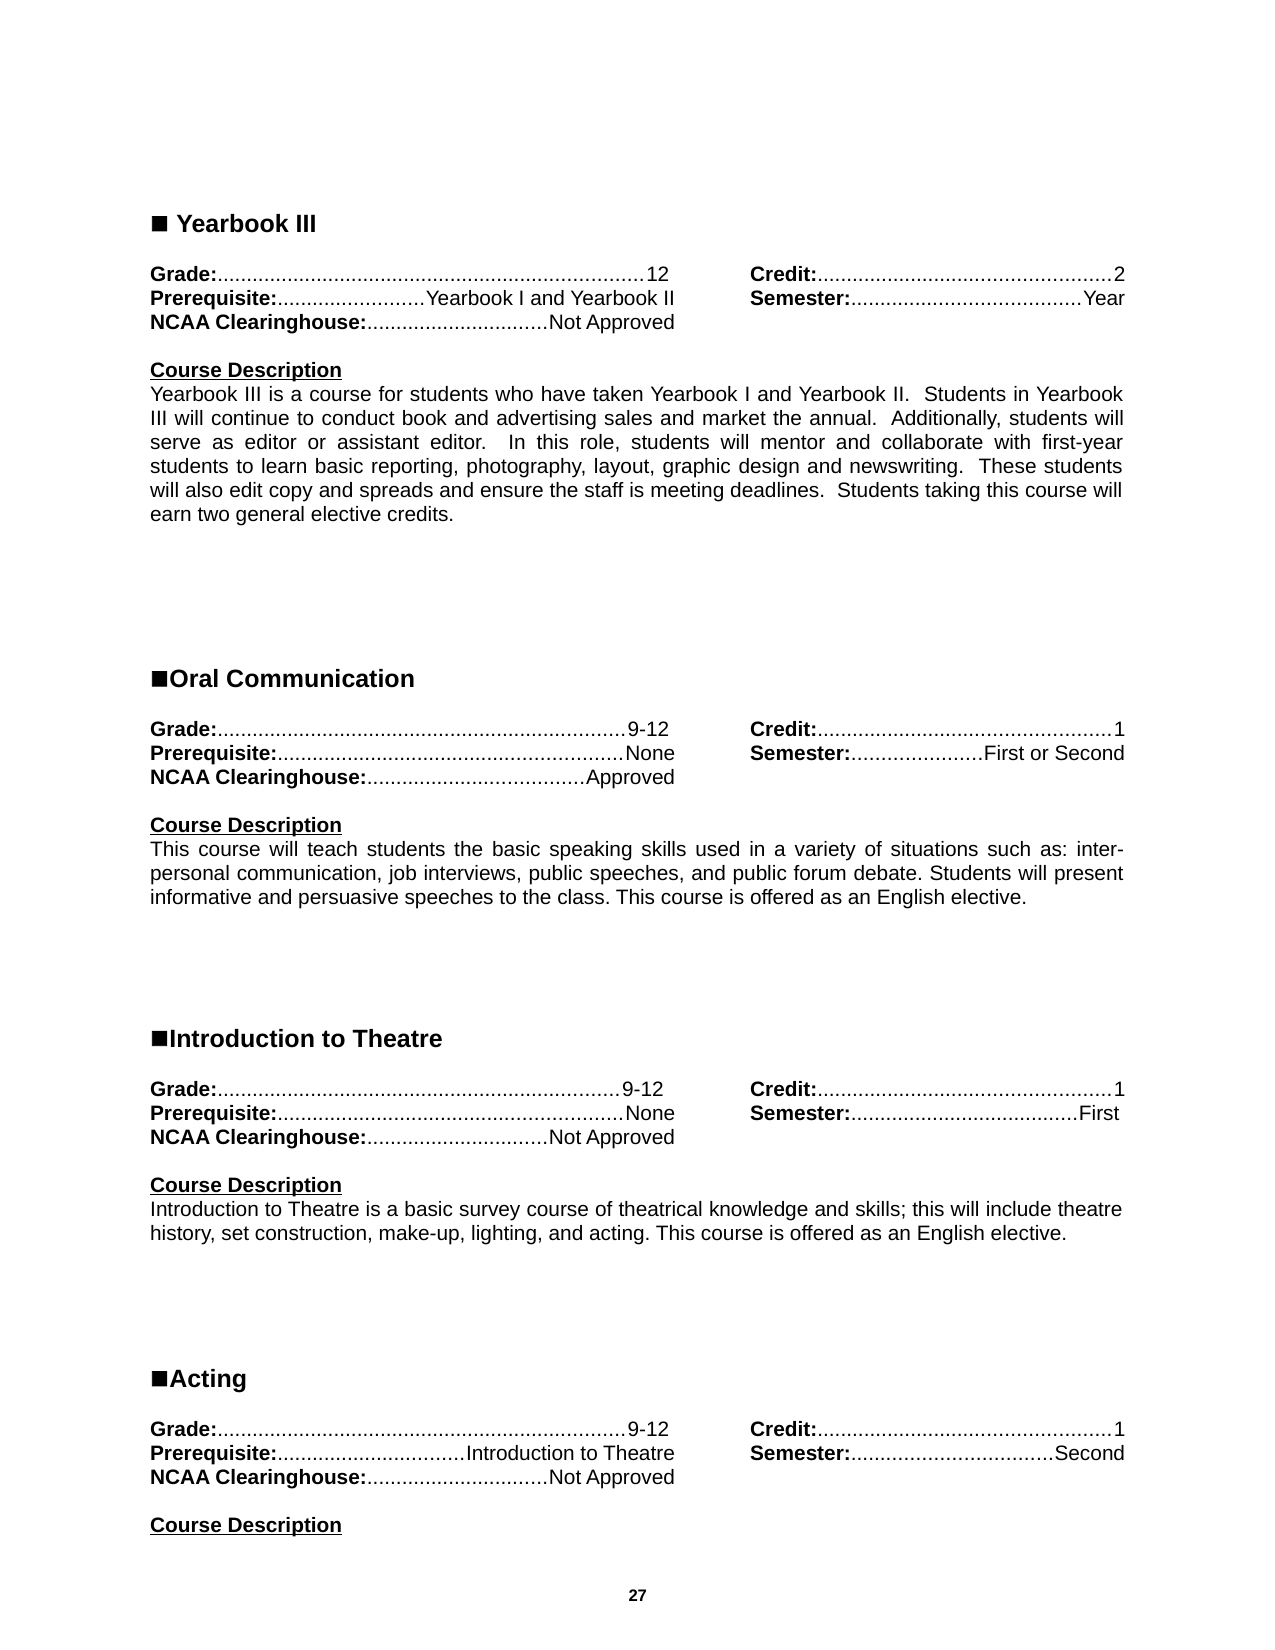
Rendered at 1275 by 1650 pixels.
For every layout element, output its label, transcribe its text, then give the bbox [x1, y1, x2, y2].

text Yearbook III [150, 209, 1125, 238]
text Course Description [150, 358, 1125, 382]
text NCAA Clearinghouse: Not Approved [150, 1465, 1125, 1489]
text Prerequisite: None Semester: First [150, 1101, 1125, 1125]
text Grade: 9-12 Credit: 1 [150, 1077, 1125, 1101]
text Acting [150, 1364, 1125, 1393]
text NCAA Clearinghouse: Not Approved [150, 1125, 1125, 1149]
text Yearbook III is a course for students who have taken Yearbook I and Yearbook II. Students in Yearbook III will continue to conduct book and advertising sales and market the annual. Additionally, students will serve as editor or assistant editor. In this role, students will mentor and collaborate with first-year students to learn basic reporting, photography, layout, graphic design and newswriting. These students will also edit copy and spreads and ensure the staff is meeting deadlines. Students taking this course will earn two general elective credits. [150, 382, 1125, 526]
text Introduction to Theatre is a basic survey course of theatrical knowledge and skills; this will include theatre history, set construction, make-up, lighting, and acting. This course is offered as an English elective. [150, 1197, 1125, 1244]
text Course Description [150, 1513, 1125, 1537]
text NCAA Clearinghouse: Approved [150, 765, 1125, 789]
text Oral Communication [150, 664, 1125, 693]
text Grade: 9-12 Credit: 1 [150, 717, 1125, 741]
text Introduction to Theatre [150, 1024, 1125, 1053]
text Prerequisite: None Semester: First or Second [150, 741, 1125, 765]
text Course Description [150, 1173, 1125, 1197]
text Grade: 12 Credit: 2 [150, 262, 1125, 286]
text Prerequisite: Yearbook I and Yearbook II Semester: Year [150, 286, 1125, 310]
text Prerequisite: Introduction to Theatre Semester: Second [150, 1441, 1125, 1465]
text NCAA Clearinghouse: Not Approved [150, 310, 1125, 334]
text Grade: 9-12 Credit: 1 [150, 1417, 1125, 1441]
text Course Description [150, 813, 1125, 837]
text This course will teach students the basic speaking skills used in a variety of situations such as: inter-personal communication, job interviews, public speeches, and public forum debate. Students will present informative and persuasive speeches to the class. This course is offered as an English elective. [150, 837, 1125, 909]
